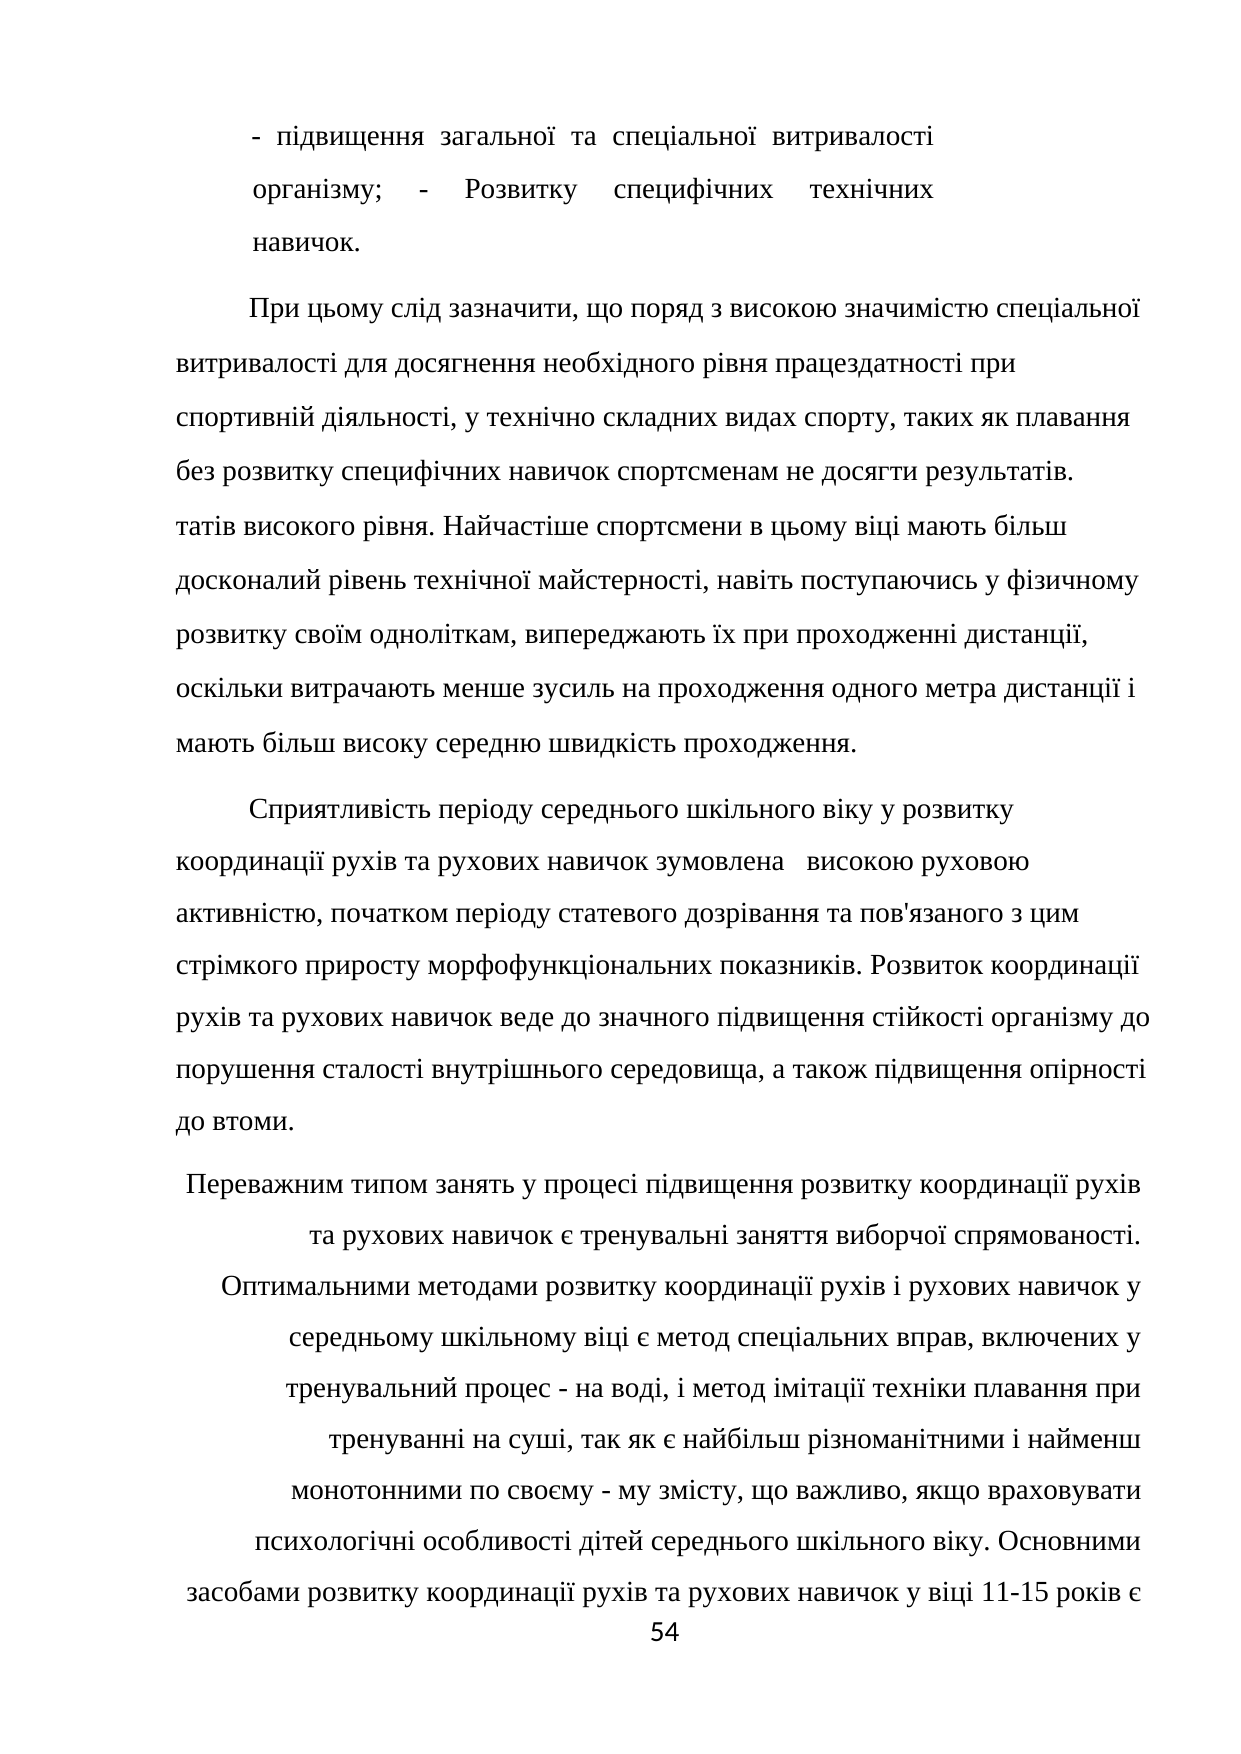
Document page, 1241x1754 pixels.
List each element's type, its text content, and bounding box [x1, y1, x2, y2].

text - підвищення загальної та спеціальної витривалості організму; - Розвитку специфічних технічних навичок. [251, 118, 934, 257]
text Сприятливість періоду середнього шкільного віку у розвитку координації рухів та рухових навичок зумовлена високою руховою активністю, початком періоду статевого дозрівання та пов'язаного з цим стрімкого приросту морфофункціональних показників. Розвиток координації рухів та рухових навичок веде до значного підвищення стійкості організму до порушення сталості внутрішнього середовища, а також підвищення опірності до втоми. [176, 791, 1152, 1137]
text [177, 1166, 1141, 1607]
text татів високого рівня. Найчастіше спортсмени в цьому віці мають більш досконалий рівень технічної майстерності, навіть поступаючись у фізичному розвитку своїм одноліткам, випереджають їх при проходженні дистанції, оскільки витрачають менше зусиль на проходження одного метра дистанції і мають більш високу середню швидкість проходження. [176, 508, 1151, 758]
text При цьому слід зазначити, що поряд з високою значимістю спеціальної витривалості для досягнення необхідного рівня працездатності при спортивній діяльності, у технічно складних видах спорту, таких як плавання без розвитку специфічних навичок спортсменам не досягти результатів. [176, 291, 1151, 487]
